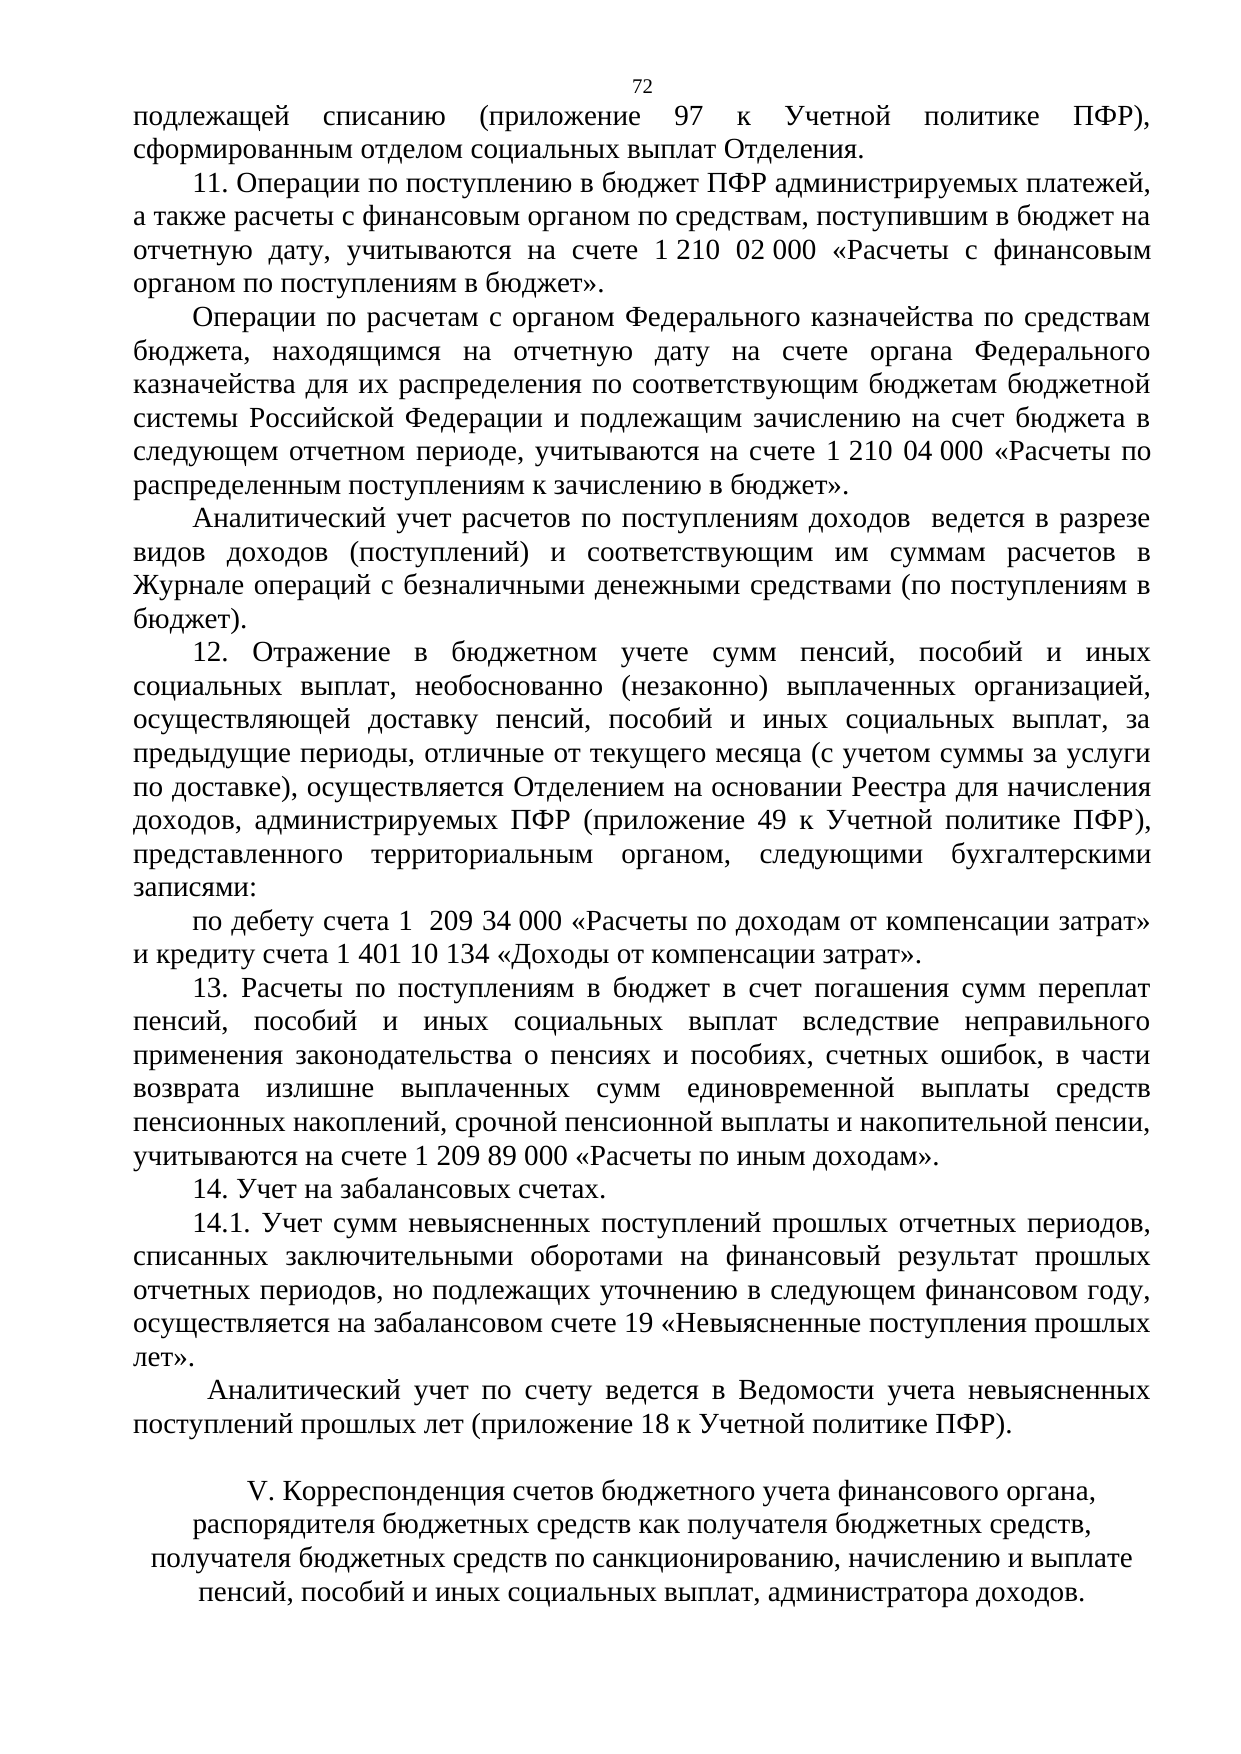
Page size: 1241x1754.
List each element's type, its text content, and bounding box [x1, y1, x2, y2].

text 12. Отражение в бюджетном учете сумм пенсий, пособий и иных социальных выплат, необоснованно (незаконно) выплаченных организацией, осуществляющей доставку пенсий, пособий и иных социальных выплат, за предыдущие периоды, отличные от текущего месяца (с учетом суммы за услуги по доставке), осуществляется Отделением на основании Реестра для начисления доходов, администрируемых ПФР (приложение 49 к Учетной политике ПФР), представленного территориальным органом, следующими бухгалтерскими записями: [133, 634, 1152, 903]
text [133, 98, 1152, 165]
text 13. Расчеты по поступлениям в бюджет в счет погашения сумм переплат пенсий, пособий и иных социальных выплат вследствие неправильного применения законодательства о пенсиях и пособиях, счетных ошибок, в части возврата излишне выплаченных сумм единовременной выплаты средств пенсионных накоплений, срочной пенсионной выплаты и накопительной пенсии, учитываются на счете 1 209 89 000 «Расчеты по иным доходам». [133, 970, 1152, 1171]
text Аналитический учет расчетов по поступлениям доходов ведется в разрезе видов доходов (поступлений) и соответствующим им суммам расчетов в Журнале операций с безналичными денежными средствами (по поступлениям в бюджет). [133, 500, 1152, 634]
text Операции по расчетам с органом Федерального казначейства по средствам бюджета, находящимся на отчетную дату на счете органа Федерального казначейства для их распределения по соответствующим бюджетам бюджетной системы Российской Федерации и подлежащим зачислению на счет бюджета в следующем отчетном периоде, учитываются на счете 1 210 04 000 «Расчеты по распределенным поступлениям к зачислению в бюджет». [133, 299, 1152, 500]
text по дебету счета 1 209 34 000 «Расчеты по доходам от компенсации затрат» и кредиту счета 1 401 10 134 «Доходы от компенсации затрат». [133, 903, 1152, 970]
text 14.1. Учет сумм невыясненных поступлений прошлых отчетных периодов, списанных заключительными оборотами на финансовый результат прошлых отчетных периодов, но подлежащих уточнению в следующем финансовом году, осуществляется на забалансовом счете 19 «Невыясненные поступления прошлых лет». [133, 1205, 1152, 1372]
text Аналитический учет по счету ведется в Ведомости учета невыясненных поступлений прошлых лет (приложение 18 к Учетной политике ПФР). [133, 1372, 1152, 1439]
text 11. Операции по поступлению в бюджет ПФР администрируемых платежей, а также расчеты с финансовым органом по средствам, поступившим в бюджет на отчетную дату, учитываются на счете 1 210 02 000 «Расчеты с финансовым органом по поступлениям в бюджет». [133, 165, 1152, 299]
text 14. Учет на забалансовых счетах. [133, 1171, 1152, 1205]
text V. Корреспонденция счетов бюджетного учета финансового органа, распорядителя бюджетных средств как получателя бюджетных средств, получателя бюджетных средств по санкционированию, начислению и выплате пенсий, пособий и иных социальных выплат, администратора доходов. [133, 1473, 1151, 1607]
